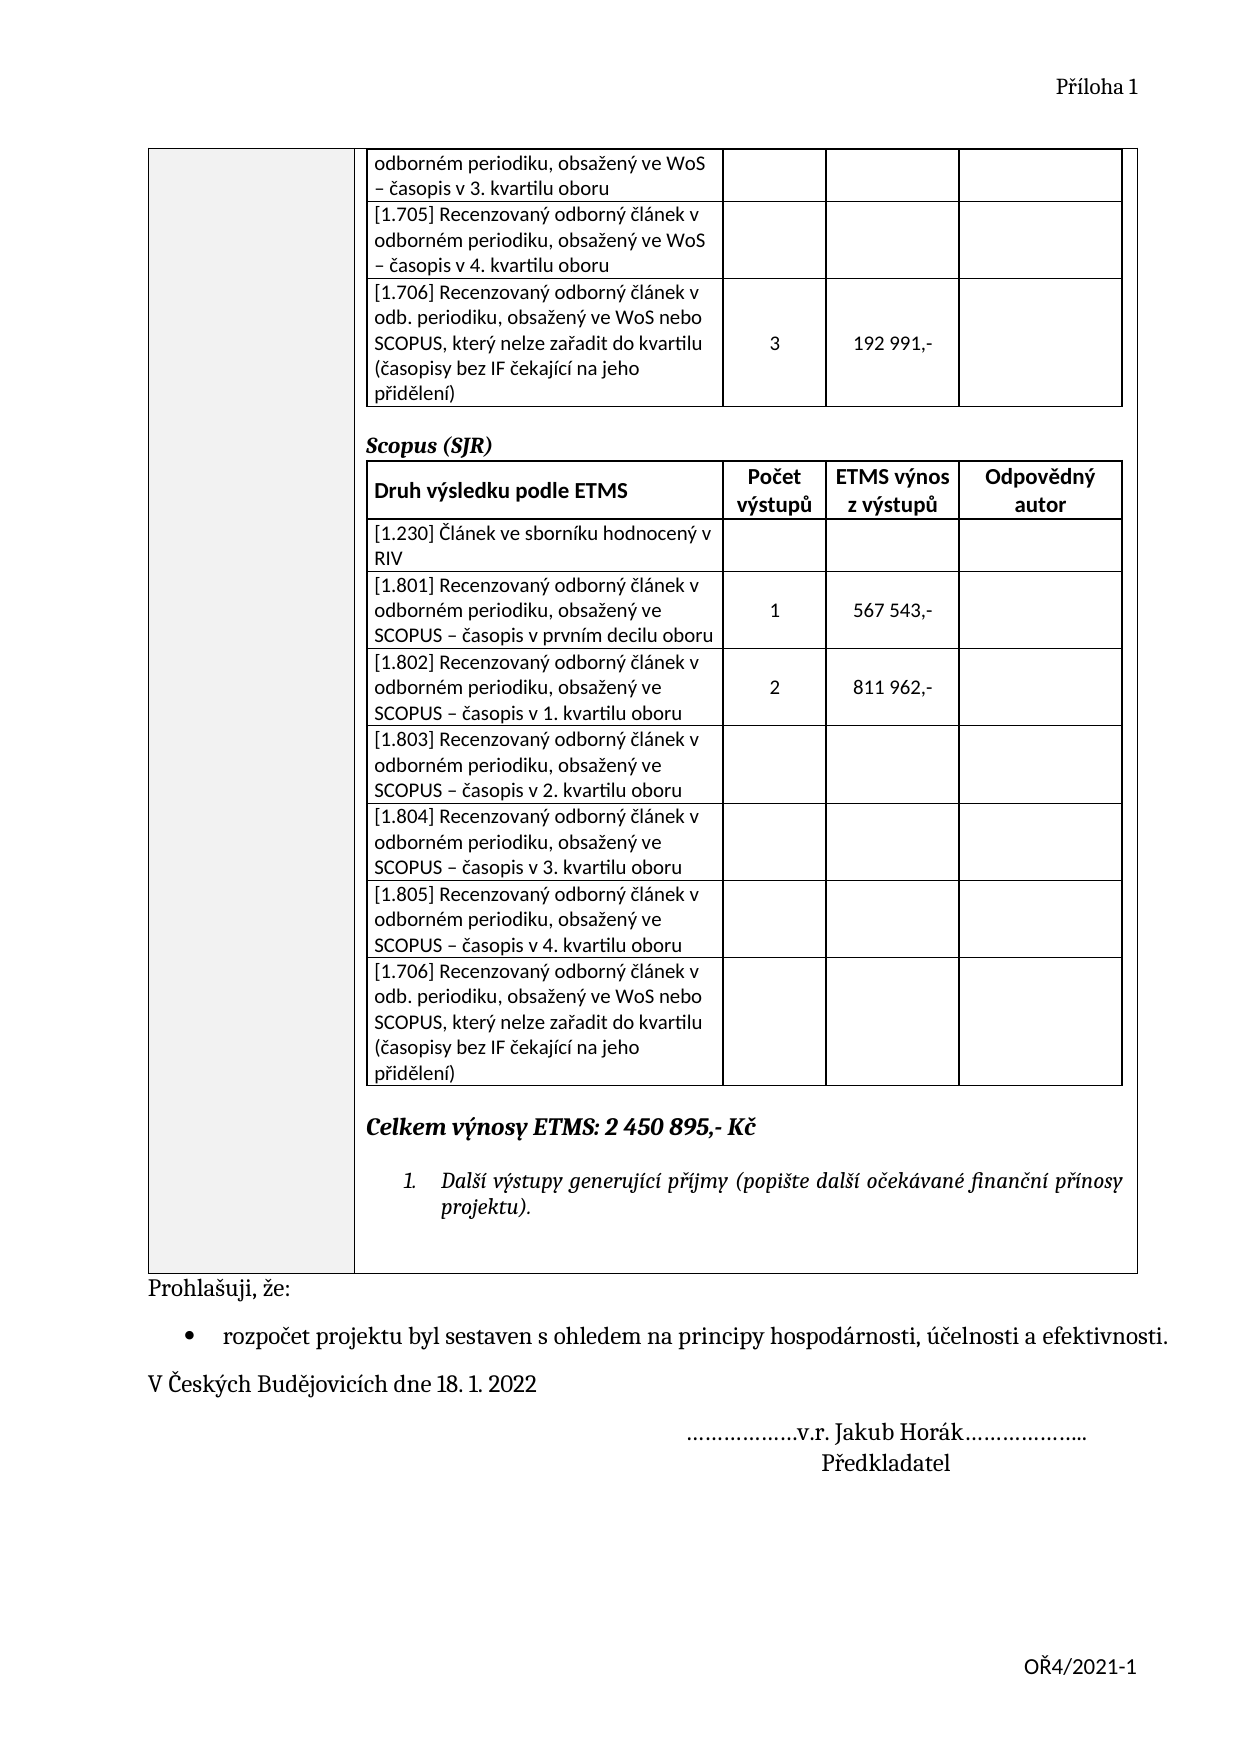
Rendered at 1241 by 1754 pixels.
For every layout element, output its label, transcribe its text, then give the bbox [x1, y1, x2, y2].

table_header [149, 149, 354, 1273]
list rozpočet projektu byl sestaven s ohledem na principy hospodárnosti, účelnosti a efektivnosti. [185, 1322, 1181, 1351]
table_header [355, 149, 1137, 1273]
text V Českých Budějovicích dne 18. 1. 2022 [148, 1370, 1181, 1398]
text Předkladatel [516, 1448, 1181, 1477]
text Prohlašuji, že: [148, 1274, 1181, 1303]
text ………………v.r. Jakub Horák……………….. [516, 1417, 1181, 1446]
